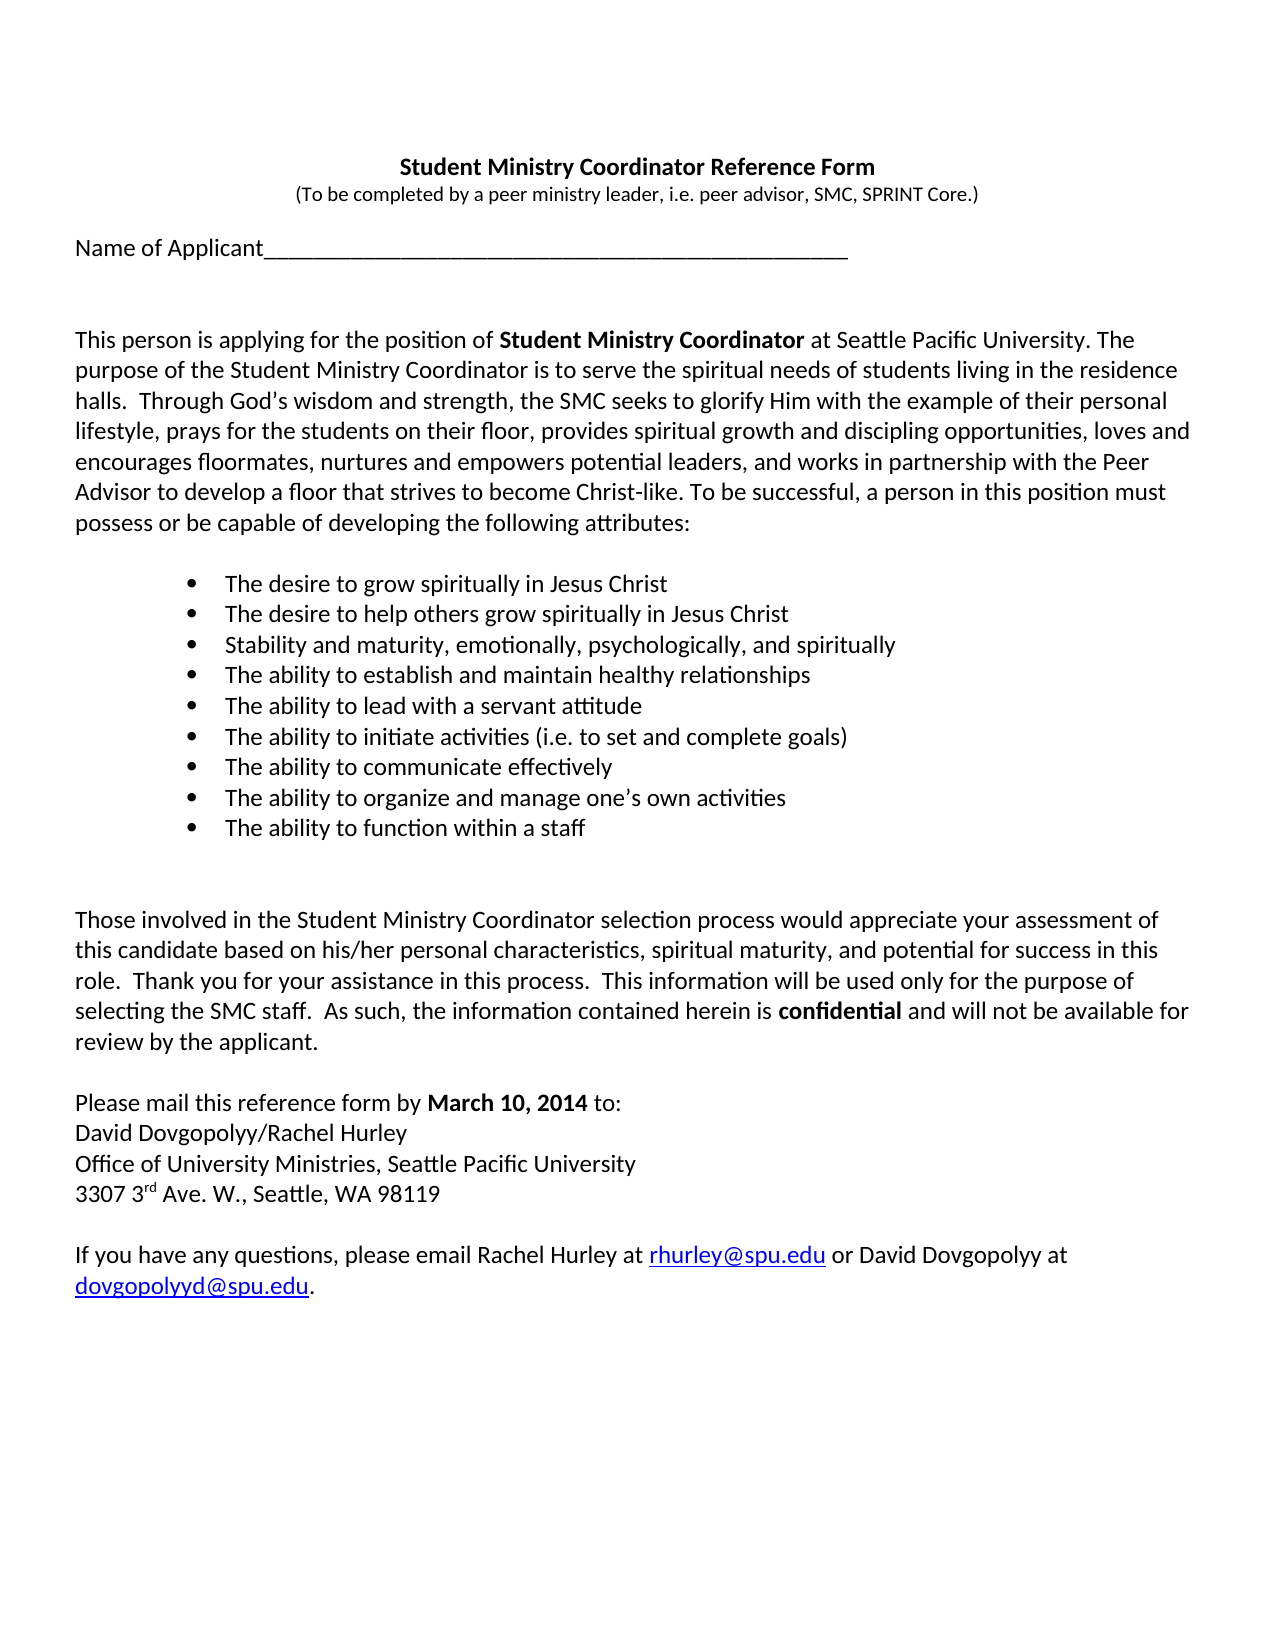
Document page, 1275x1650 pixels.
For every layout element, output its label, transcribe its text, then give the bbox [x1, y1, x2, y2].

list Stability and maturity, emotionally, psychologically, and spiritually [187, 629, 1200, 660]
list The desire to help others grow spiritually in Jesus Christ [187, 599, 1200, 629]
text This person is applying for the position of Student Ministry Coordinator at Seattle Pacific University. The purpose of the Student Ministry Coordinator is to serve the spiritual needs of students living in the residence halls. Through God’s wisdom and strength, the SMC seeks to glorify Him with the example of their personal lifestyle, prays for the students on their floor, provides spiritual growth and discipling opportunities, loves and encourages floormates, nurtures and empowers potential leaders, and works in partnership with the Peer Advisor to develop a floor that strives to become Christ-like. To be successful, a person in this position must possess or be capable of developing the following attributes: [75, 324, 1200, 538]
text 3307 3rd Ave. W., Seattle, WA 98119 [75, 1178, 1200, 1209]
text Office of University Ministries, Seattle Pacific University [75, 1148, 1200, 1178]
list The ability to establish and maintain healthy relationships [187, 660, 1200, 690]
text Please mail this reference form by March 10, 2014 to: [75, 1087, 1200, 1117]
list The ability to organize and manage one’s own activities [187, 782, 1200, 812]
text Those involved in the Student Ministry Coordinator selection process would appreciate your assessment of this candidate based on his/her personal characteristics, spiritual maturity, and potential for success in this role. Thank you for your assistance in this process. This information will be used only for the purpose of selecting the SMC staff. As such, the information contained herein is confidential and will not be available for review by the applicant. [75, 904, 1200, 1056]
subtitle Student Ministry Coordinator Reference Form [75, 151, 1200, 182]
text (To be completed by a peer ministry leader, i.e. peer advisor, SMC, SPRINT Core.) [75, 182, 1200, 207]
list The ability to communicate effectively [187, 751, 1200, 782]
text If you have any questions, please email Rachel Hurley at rhurley@spu.edu or David Dovgopolyy at dovgopolyyd@spu.edu. [75, 1239, 1200, 1301]
list The ability to lead with a servant attitude [187, 690, 1200, 721]
list The desire to grow spiritually in Jesus Christ [187, 568, 1200, 599]
text Name of Applicant_______________________________________________ [75, 232, 1200, 263]
list The ability to function within a staff [187, 812, 1200, 843]
text David Dovgopolyy/Rachel Hurley [75, 1117, 1200, 1148]
list The ability to initiate activities (i.e. to set and complete goals) [187, 721, 1200, 751]
